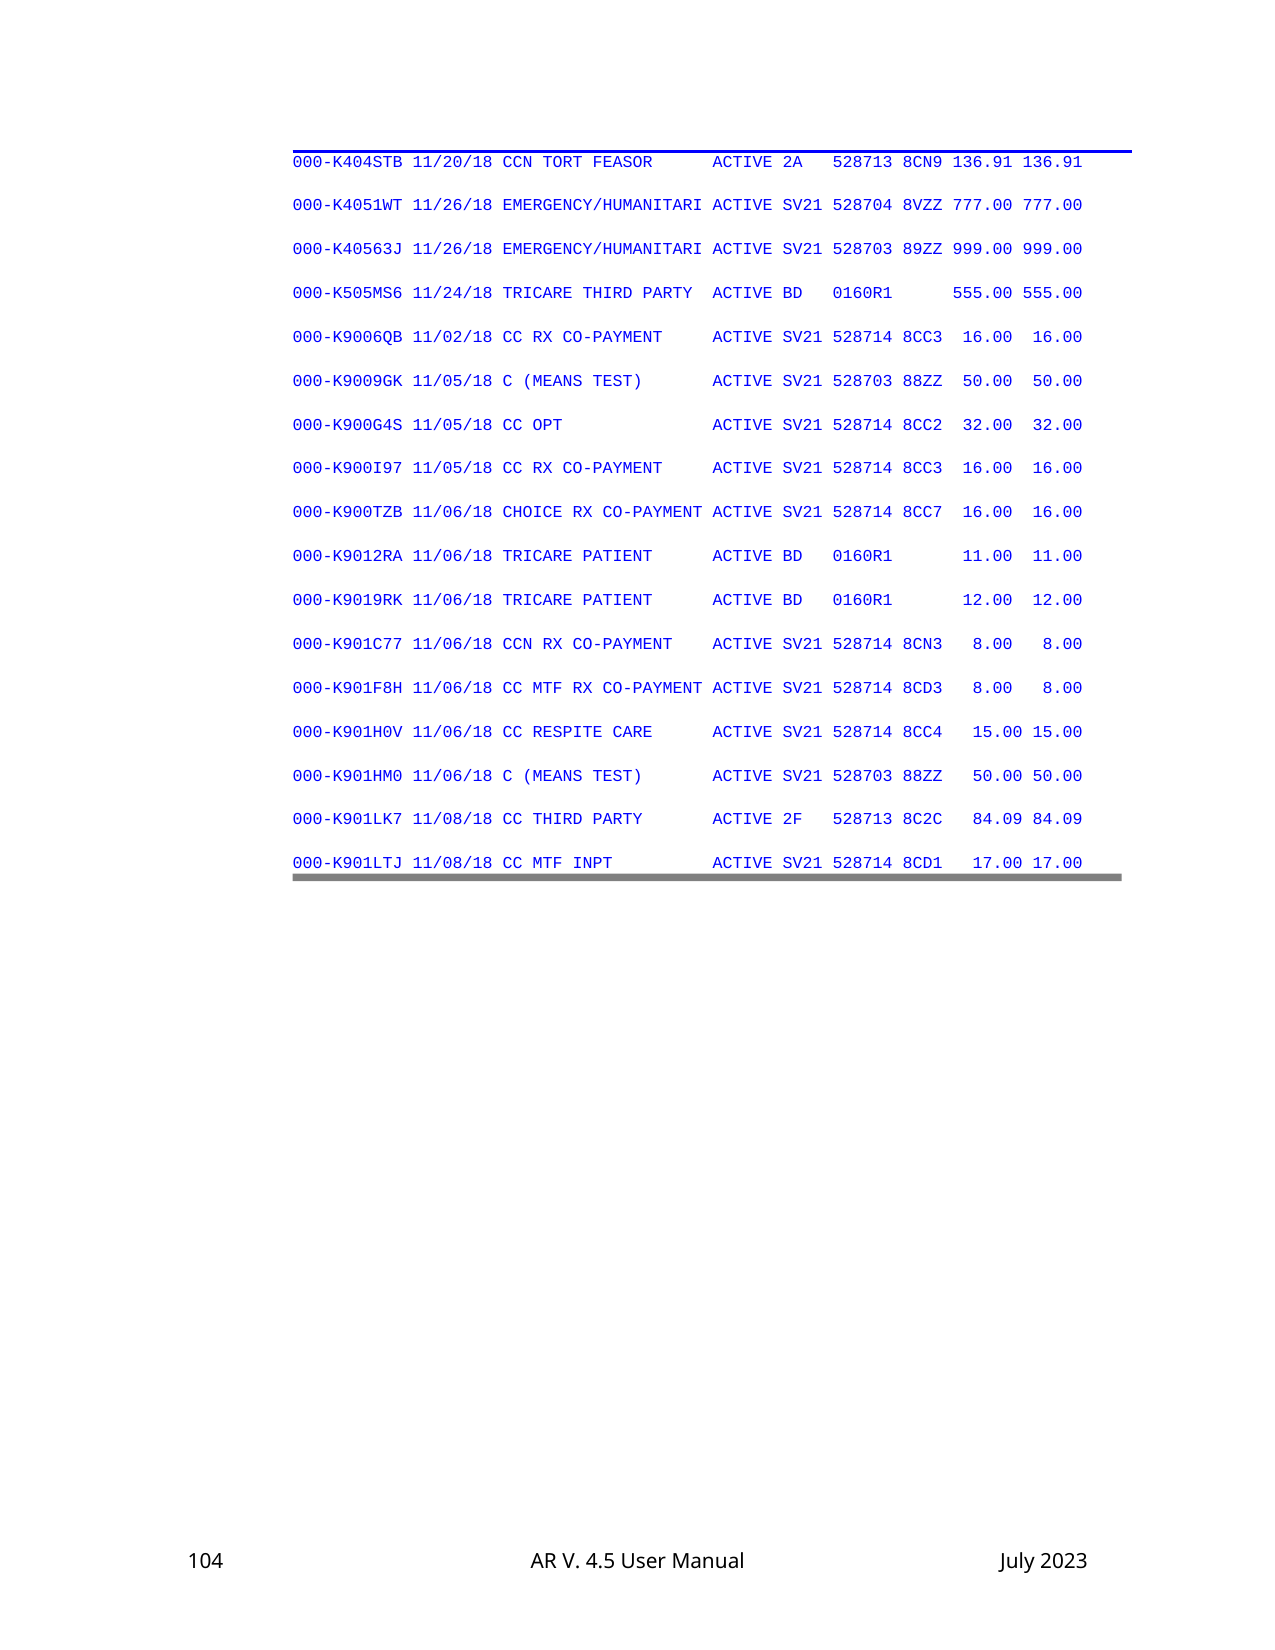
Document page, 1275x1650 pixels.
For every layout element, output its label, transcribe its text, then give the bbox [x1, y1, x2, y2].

subtitle 000-K9019RK 11/06/18 TRICARE PATIENT ACTIVE BD 0160R1 12.00 12.00 [292, 588, 1132, 611]
subtitle 000-K901C77 11/06/18 CCN RX CO-PAYMENT ACTIVE SV21 528714 8CN3 8.00 8.00 [292, 632, 1132, 654]
subtitle 000-K9006QB 11/02/18 CC RX CO-PAYMENT ACTIVE SV21 528714 8CC3 16.00 16.00 [292, 325, 1132, 347]
subtitle 000-K505MS6 11/24/18 TRICARE THIRD PARTY ACTIVE BD 0160R1 555.00 555.00 [292, 282, 1132, 303]
subtitle 000-K900I97 11/05/18 CC RX CO-PAYMENT ACTIVE SV21 528714 8CC3 16.00 16.00 [292, 457, 1132, 479]
subtitle 000-K900TZB 11/06/18 CHOICE RX CO-PAYMENT ACTIVE SV21 528714 8CC7 16.00 16.00 [292, 501, 1132, 523]
subtitle 000-K40563J 11/26/18 EMERGENCY/HUMANITARI ACTIVE SV21 528703 89ZZ 999.00 999.00 [292, 238, 1132, 260]
subtitle 000-K901LK7 11/08/18 CC THIRD PARTY ACTIVE 2F 528713 8C2C 84.09 84.09 [292, 808, 1132, 830]
subtitle 000-K901HM0 11/06/18 C (MEANS TEST) ACTIVE SV21 528703 88ZZ 50.00 50.00 [292, 764, 1132, 786]
subtitle 000-K9012RA 11/06/18 TRICARE PATIENT ACTIVE BD 0160R1 11.00 11.00 [292, 545, 1132, 567]
subtitle 000-K404STB 11/20/18 CCN TORT FEASOR ACTIVE 2A 528713 8CN9 136.91 136.91 [292, 151, 1132, 172]
subtitle 000-K9009GK 11/05/18 C (MEANS TEST) ACTIVE SV21 528703 88ZZ 50.00 50.00 [292, 369, 1132, 391]
subtitle 000-K901H0V 11/06/18 CC RESPITE CARE ACTIVE SV21 528714 8CC4 15.00 15.00 [292, 720, 1132, 742]
subtitle 000-K900G4S 11/05/18 CC OPT ACTIVE SV21 528714 8CC2 32.00 32.00 [292, 413, 1132, 435]
subtitle 000-K4051WT 11/26/18 EMERGENCY/HUMANITARI ACTIVE SV21 528704 8VZZ 777.00 777.00 [292, 194, 1132, 216]
subtitle 000-K901F8H 11/06/18 CC MTF RX CO-PAYMENT ACTIVE SV21 528714 8CD3 8.00 8.00 [292, 676, 1132, 698]
subtitle 000-K901LTJ 11/08/18 CC MTF INPT ACTIVE SV21 528714 8CD1 17.00 17.00 [292, 852, 1132, 874]
